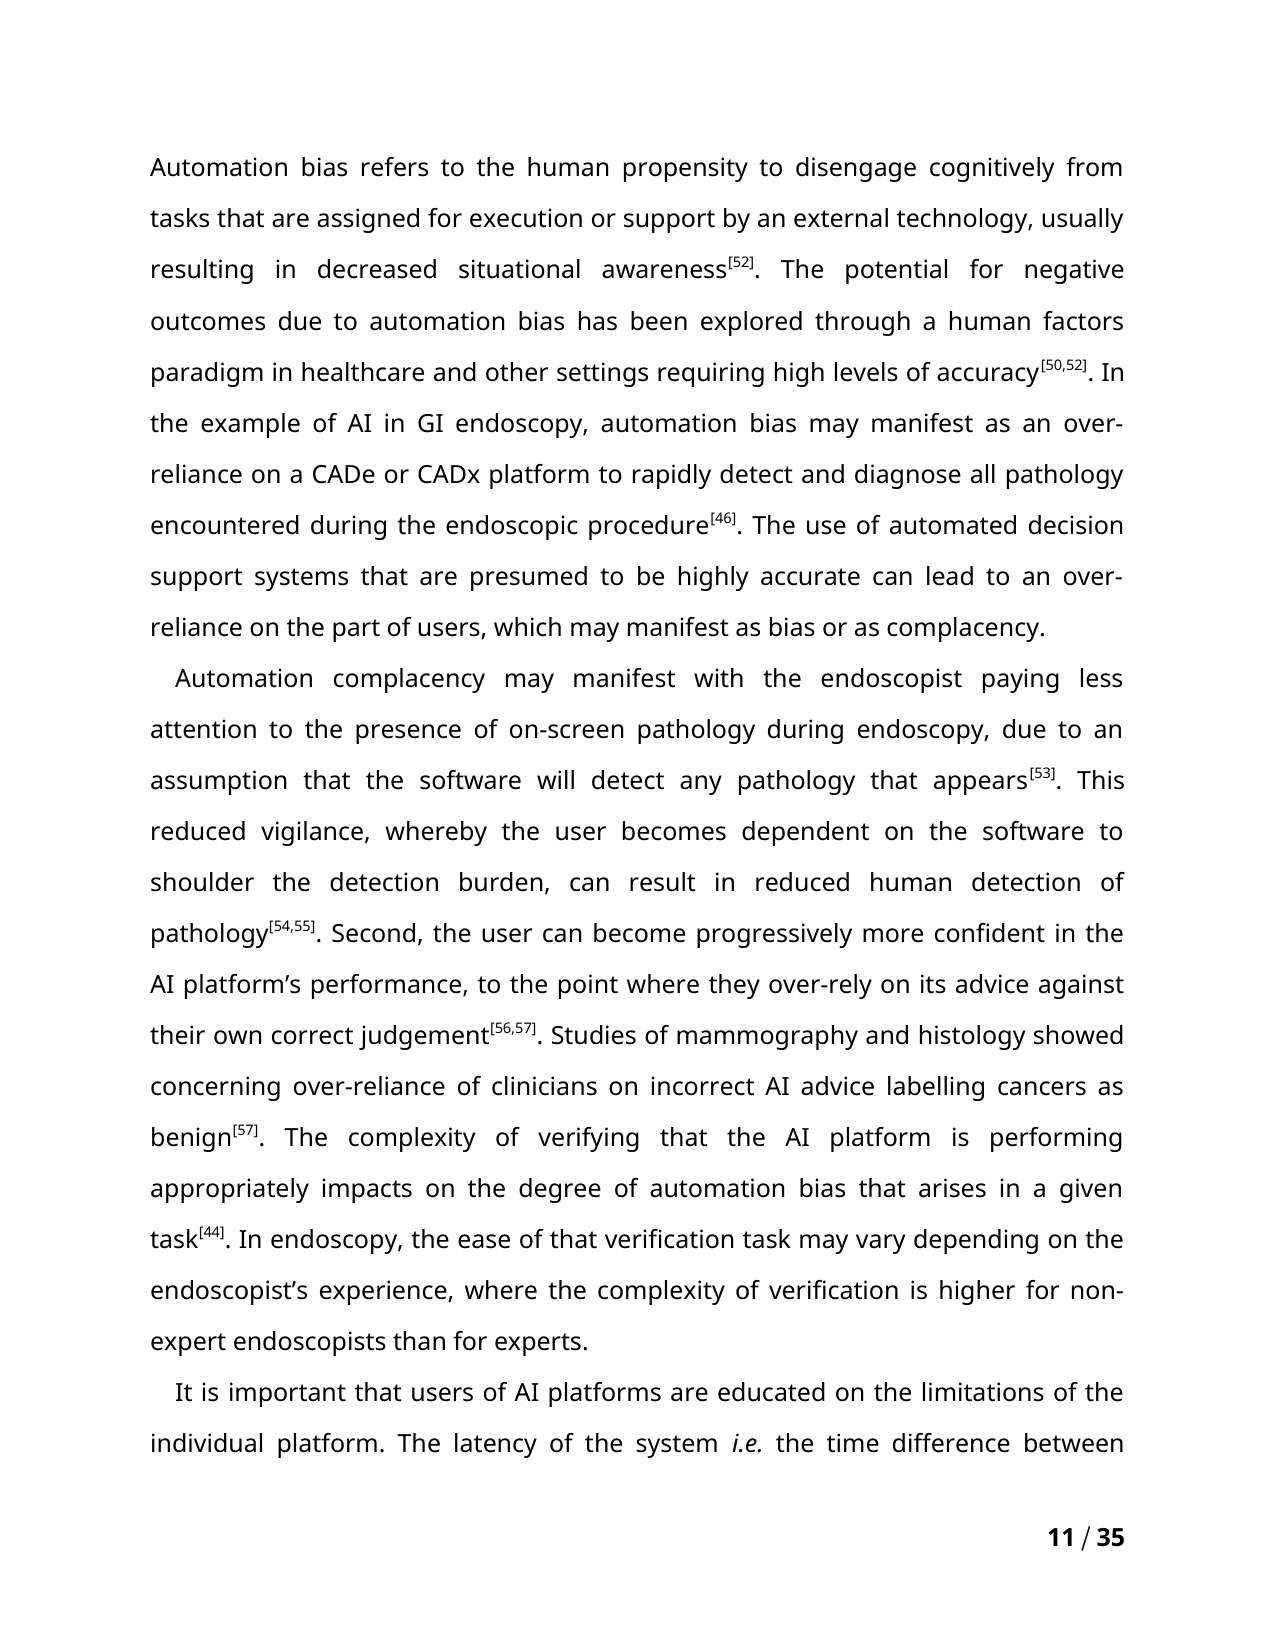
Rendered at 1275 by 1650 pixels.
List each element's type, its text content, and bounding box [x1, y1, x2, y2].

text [150, 1375, 1125, 1460]
text Automation bias refers to the human propensity to disengage cognitively from tasks that are assigned for execution or support by an external technology, usually resulting in decreased situational awareness[52]. The potential for negative outcomes due to automation bias has been explored through a human factors paradigm in healthcare and other settings requiring high levels of accuracy[50,52]. In the example of AI in GI endoscopy, automation bias may manifest as an over-reliance on a CADe or CADx platform to rapidly detect and diagnose all pathology encountered during the endoscopic procedure[46]. The use of automated decision support systems that are presumed to be highly accurate can lead to an over-reliance on the part of users, which may manifest as bias or as complacency. [150, 150, 1125, 643]
text Automation complacency may manifest with the endoscopist paying less attention to the presence of on-screen pathology during endoscopy, due to an assumption that the software will detect any pathology that appears[53]. This reduced vigilance, whereby the user becomes dependent on the software to shoulder the detection burden, can result in reduced human detection of pathology[54,55]. Second, the user can become progressively more confident in the AI platform’s performance, to the point where they over-rely on its advice against their own correct judgement[56,57]. Studies of mammography and histology showed concerning over-reliance of clinicians on incorrect AI advice labelling cancers as benign[57]. The complexity of verifying that the AI platform is performing appropriately impacts on the degree of automation bias that arises in a given task[44]. In endoscopy, the ease of that verification task may vary depending on the endoscopist’s experience, where the complexity of verification is higher for non-expert endoscopists than for experts. [150, 660, 1125, 1358]
